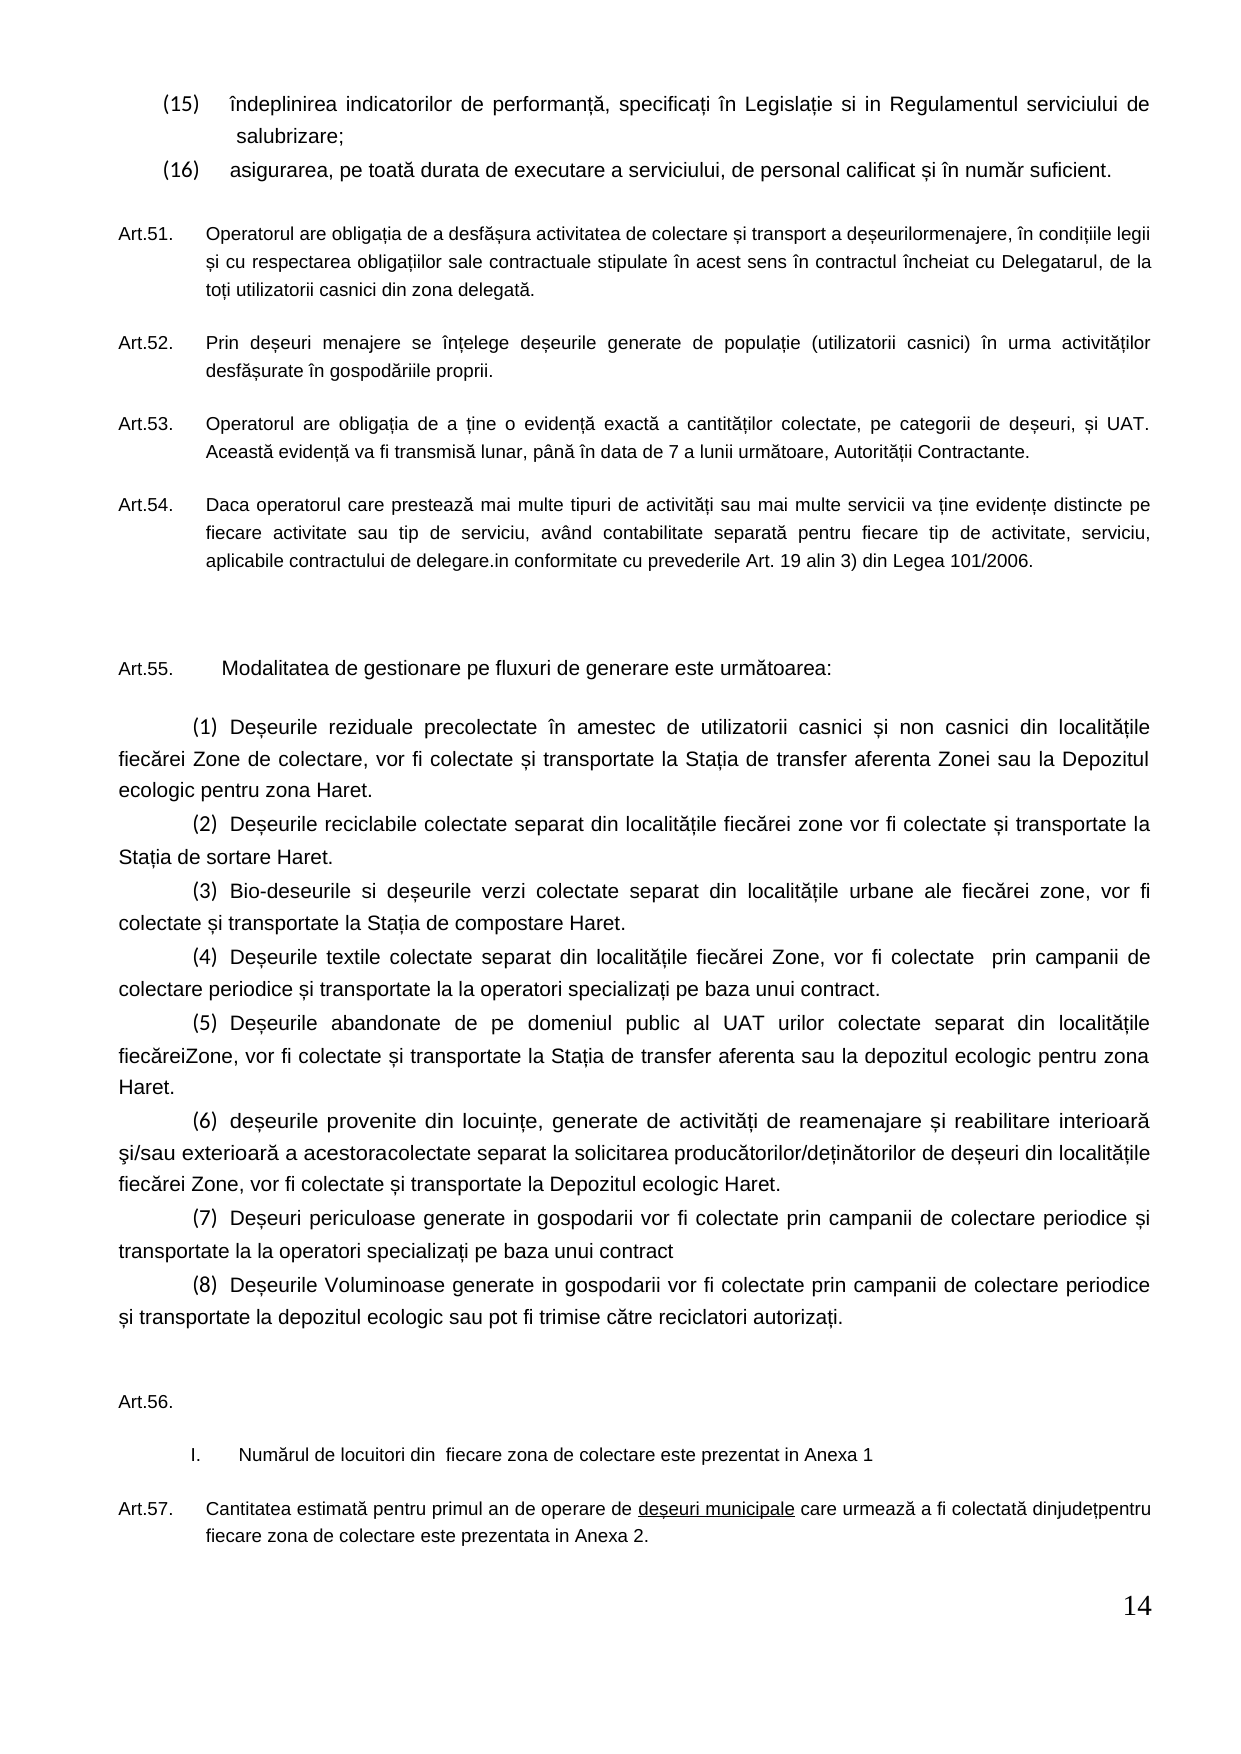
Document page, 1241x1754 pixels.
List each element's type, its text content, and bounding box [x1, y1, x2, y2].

list Deșeuri periculoase generate in gospodarii vor fi colectate prin campanii de colectare periodice și transportate la la operatori specializați pe baza unui contract [118, 1203, 1152, 1263]
list Deșeurile Voluminoase generate in gospodarii vor fi colectate prin campanii de colectare periodice și transportate la depozitul ecologic sau pot fi trimise către reciclatori autorizați. [118, 1270, 1152, 1329]
list Operatorul are obligația de a desfășura activitatea de colectare și transport a deșeurilormenajere, în condițiile legii și cu respectarea obligațiilor sale contractuale stipulate în acest sens în contractul încheiat cu Delegatarul, de la toți utilizatorii casnici din zona delegată. [118, 222, 1152, 300]
list Daca operatorul care prestează mai multe tipuri de activități sau mai multe servicii va ține evidențe distincte pe fiecare activitate sau tip de serviciu, având contabilitate separată pentru fiecare tip de activitate, serviciu, aplicabile contractului de delegare.in conformitate cu prevederile Art. 19 alin 3) din Legea 101/2006. [118, 494, 1152, 571]
list Numărul de locuitori din fiecare zona de colectare este prezentat in Anexa 1 [201, 1444, 1152, 1466]
list Modalitatea de gestionare pe fluxuri de generare este următoarea: [44, 656, 1152, 680]
list Operatorul are obligația de a ține o evidență exactă a cantităților colectate, pe categorii de deșeuri, și UAT. Această evidență va fi transmisă lunar, până în data de 7 a lunii următoare, Autorității Contractante. [118, 413, 1152, 462]
list Deșeurile reciclabile colectate separat din localitățile fiecărei zone vor fi colectate și transportate la Stația de sortare Haret. [118, 809, 1152, 868]
list Bio-deseurile si deșeurile verzi colectate separat din localitățile urbane ale fiecărei zone, vor fi colectate și transportate la Stația de compostare Haret. [118, 876, 1152, 935]
list Cantitatea estimată pentru primul an de operare de deșeuri municipale care urmează a fi colectată dinjudețpentru fiecare zona de colectare este prezentata in Anexa 2. [118, 1497, 1152, 1547]
list asigurarea, pe toată durata de executare a serviciului, de personal calificat și în număr suficient. [162, 155, 1152, 183]
list Deșeurile abandonate de pe domeniul public al UAT urilor colectate separat din localitățile fiecăreiZone, vor fi colectate și transportate la Stația de transfer aferenta sau la depozitul ecologic pentru zona Haret. [118, 1008, 1152, 1099]
list Deșeurile reziduale precolectate în amestec de utilizatorii casnici și non casnici din localitățile fiecărei Zone de colectare, vor fi colectate și transportate la Stația de transfer aferenta Zonei sau la Depozitul ecologic pentru zona Haret. [118, 712, 1152, 802]
list Prin deșeuri menajere se înțelege deșeurile generate de populație (utilizatorii casnici) în urma activităților desfășurate în gospodăriile proprii. [118, 332, 1152, 381]
list Deșeurile textile colectate separat din localitățile fiecărei Zone, vor fi colectate prin campanii de colectare periodice și transportate la la operatori specializați pe baza unui contract. [118, 942, 1152, 1001]
list deșeurile provenite din locuințe, generate de activități de reamenajare și reabilitare interioară şi/sau exterioară a acestoracolectate separat la solicitarea producătorilor/deținătorilor de deșeuri din localitățile fiecărei Zone, vor fi colectate și transportate la Depozitul ecologic Haret. [118, 1106, 1152, 1196]
list îndeplinirea indicatorilor de performanță, specificați în Legislație si in Regulamentul serviciului de salubrizare; [162, 89, 1152, 148]
